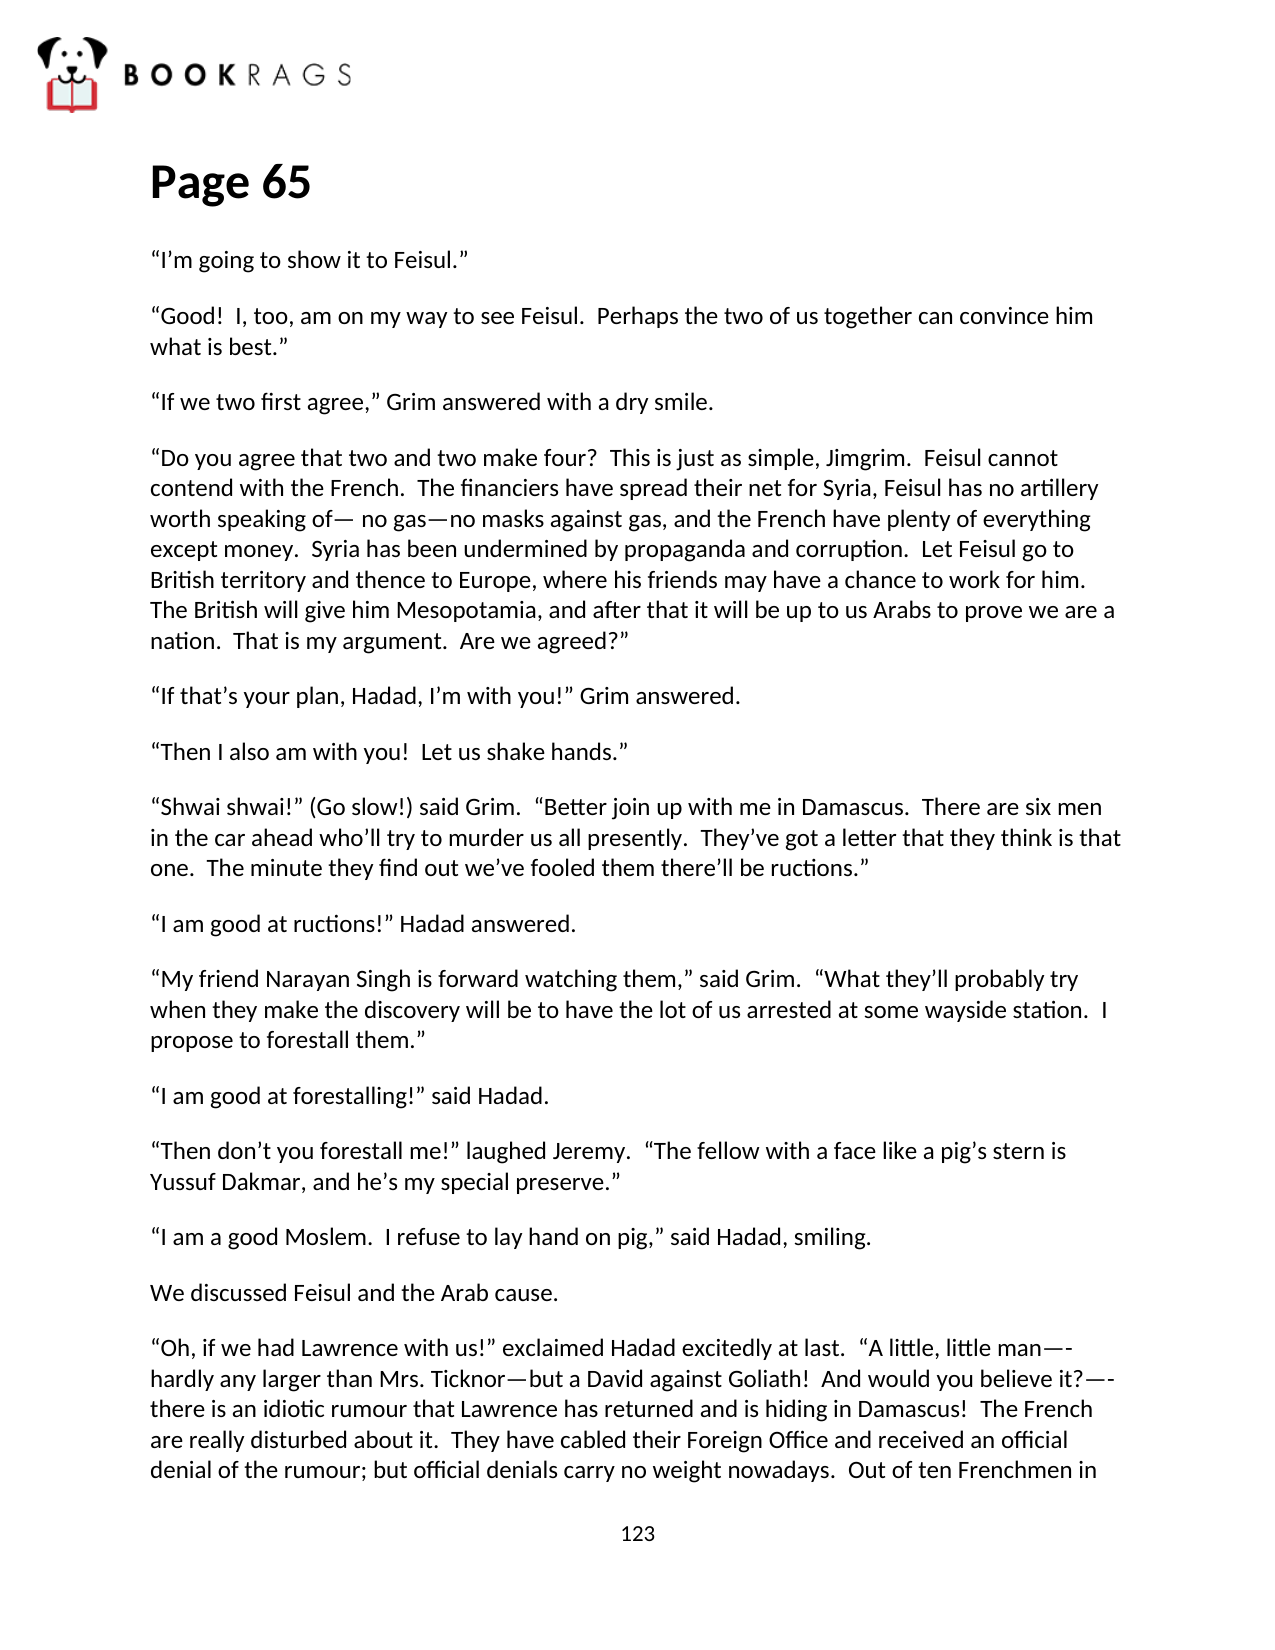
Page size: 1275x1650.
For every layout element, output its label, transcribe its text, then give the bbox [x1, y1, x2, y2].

text “I’m going to show it to Feisul.” [150, 244, 1125, 275]
text “Do you agree that two and two make four? This is just as simple, Jimgrim. Feisul cannot contend with the French. The financiers have spread their net for Syria, Feisul has no artillery worth speaking of—­ no gas—­no masks against gas, and the French have plenty of everything except money. Syria has been undermined by propaganda and corruption. Let Feisul go to British territory and thence to Europe, where his friends may have a chance to work for him. The British will give him Mesopotamia, and after that it will be up to us Arabs to prove we are a nation. That is my argument. Are we agreed?” [150, 442, 1125, 655]
text “If we two first agree,” Grim answered with a dry smile. [150, 386, 1125, 417]
text “Good! I, too, am on my way to see Feisul. Perhaps the two of us together can convince him what is best.” [150, 300, 1125, 361]
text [150, 1333, 1125, 1485]
text We discussed Feisul and the Arab cause. [150, 1277, 1125, 1308]
picture [37, 37, 351, 113]
text “I am a good Moslem. I refuse to lay hand on pig,” said Hadad, smiling. [150, 1222, 1125, 1252]
text “My friend Narayan Singh is forward watching them,” said Grim. “What they’ll probably try when they make the discovery will be to have the lot of us arrested at some wayside station. I propose to forestall them.” [150, 963, 1125, 1055]
text Page 65 [150, 150, 1125, 211]
text “Then don’t you forestall me!” laughed Jeremy. “The fellow with a face like a pig’s stern is Yussuf Dakmar, and he’s my special preserve.” [150, 1136, 1125, 1197]
text “Shwai shwai!” (Go slow!) said Grim. “Better join up with me in Damascus. There are six men in the car ahead who’ll try to murder us all presently. They’ve got a letter that they think is that one. The minute they find out we’ve fooled them there’ll be ructions.” [150, 791, 1125, 883]
text “If that’s your plan, Hadad, I’m with you!” Grim answered. [150, 680, 1125, 711]
text “I am good at forestalling!” said Hadad. [150, 1080, 1125, 1111]
text “Then I also am with you! Let us shake hands.” [150, 736, 1125, 766]
text “I am good at ructions!” Hadad answered. [150, 908, 1125, 938]
